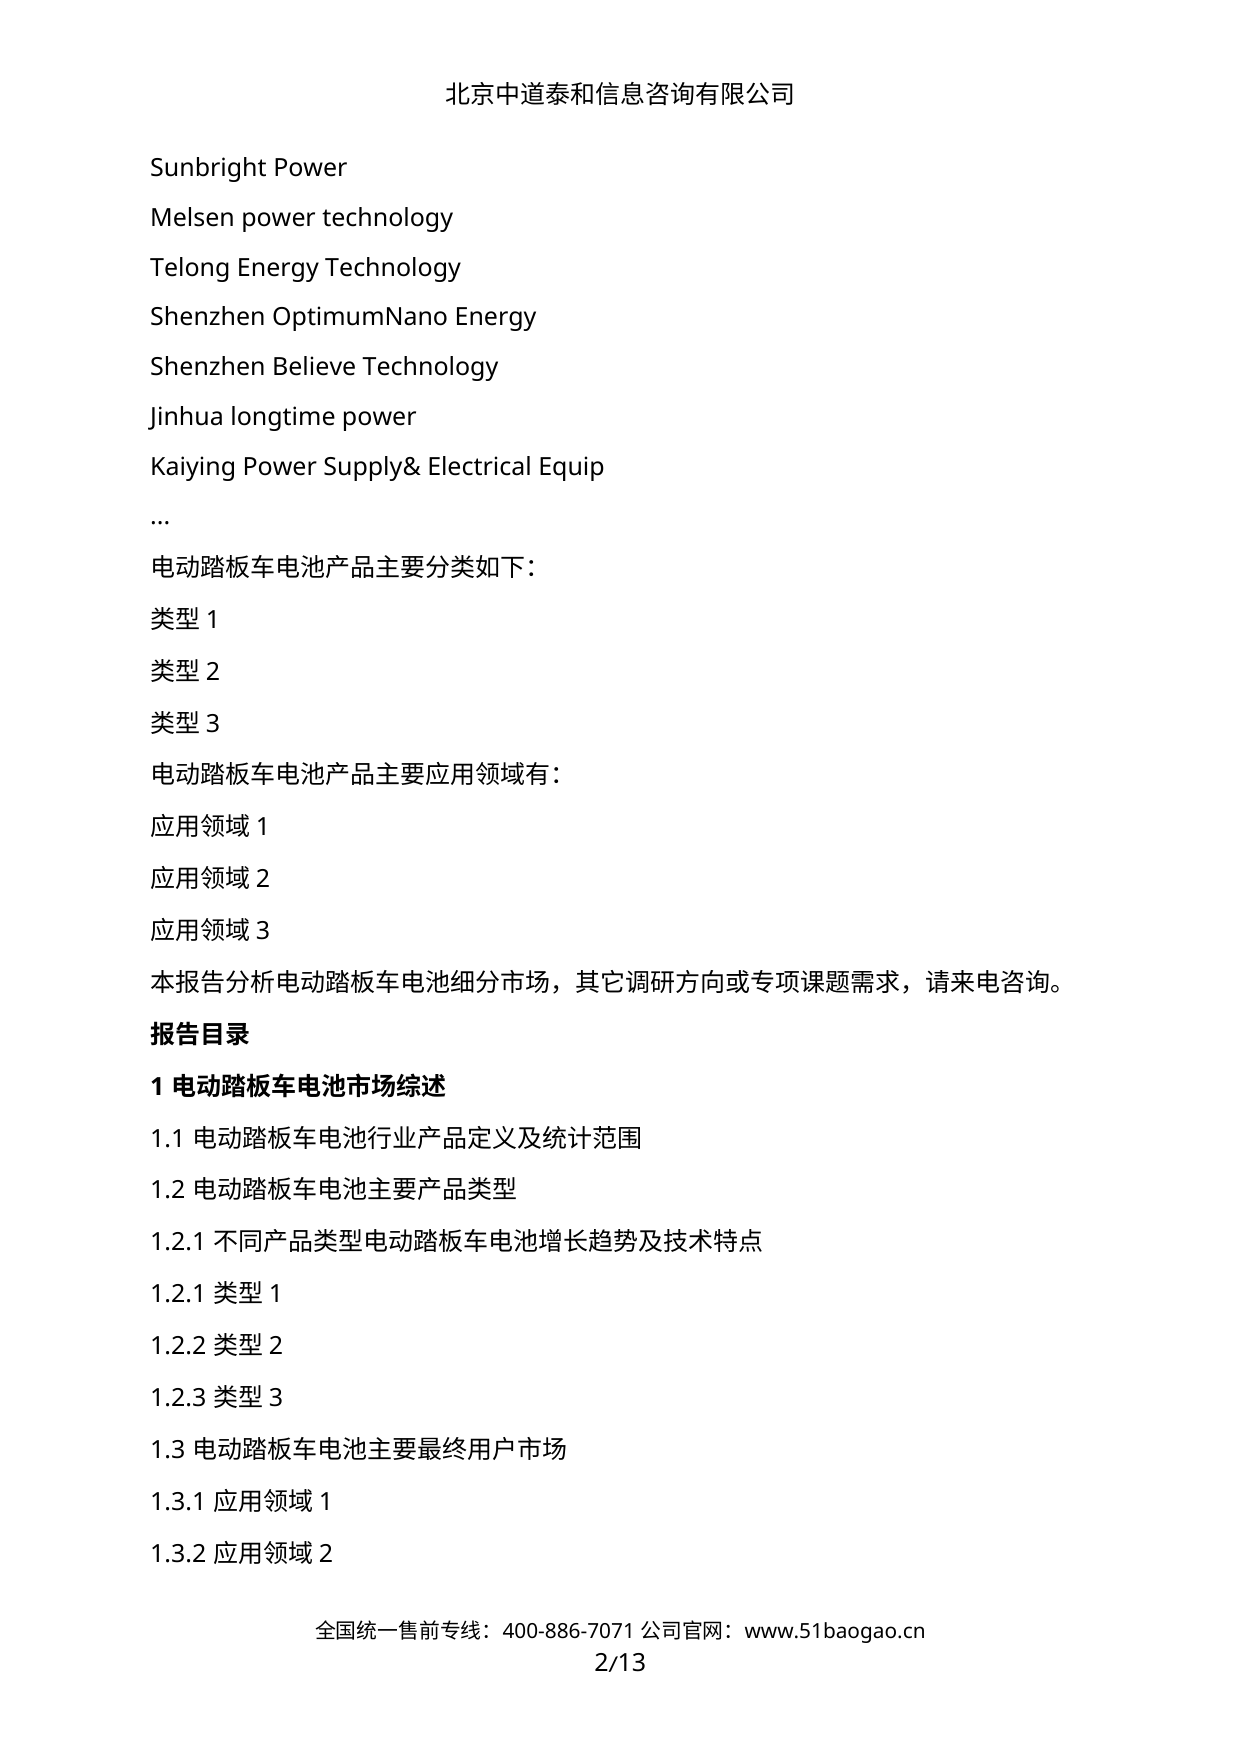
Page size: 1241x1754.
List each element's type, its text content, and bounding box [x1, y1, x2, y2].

text Shenzhen OptimumNano Energy [150, 299, 1090, 333]
text 类型 3 [150, 703, 1090, 739]
text 1.2.3 类型 3 [150, 1377, 1090, 1414]
text 应用领域 3 [150, 911, 1090, 947]
text 类型 1 [150, 599, 1090, 636]
text 1.2.1 不同产品类型电动踏板车电池增长趋势及技术特点 [150, 1222, 1090, 1258]
text 1 电动踏板车电池市场综述 [150, 1066, 1090, 1102]
text 电动踏板车电池产品主要应用领域有： [150, 755, 1090, 791]
text Kaiying Power Supply& Electrical Equip [150, 448, 1090, 482]
text Jinhua longtime power [150, 398, 1090, 432]
text Sunbright Power [150, 150, 1090, 184]
text 应用领域 1 [150, 807, 1090, 843]
text 1.3 电动踏板车电池主要最终用户市场 [150, 1429, 1090, 1466]
text Telong Energy Technology [150, 249, 1090, 283]
text 1.3.1 应用领域 1 [150, 1481, 1090, 1517]
text 1.2.2 类型 2 [150, 1326, 1090, 1362]
text 1.2.1 类型 1 [150, 1274, 1090, 1310]
text ... [150, 498, 1090, 532]
text 应用领域 2 [150, 859, 1090, 895]
text 报告目录 [150, 1014, 1090, 1051]
text 类型 2 [150, 651, 1090, 687]
text 1.3.2 应用领域 2 [150, 1533, 1090, 1569]
text 1.1 电动踏板车电池行业产品定义及统计范围 [150, 1118, 1090, 1154]
text Melsen power technology [150, 200, 1090, 234]
text 1.2 电动踏板车电池主要产品类型 [150, 1170, 1090, 1206]
text 电动踏板车电池产品主要分类如下： [150, 547, 1090, 584]
text Shenzhen Believe Technology [150, 349, 1090, 383]
text 本报告分析电动踏板车电池细分市场，其它调研方向或专项课题需求，请来电咨询。 [150, 962, 1090, 999]
